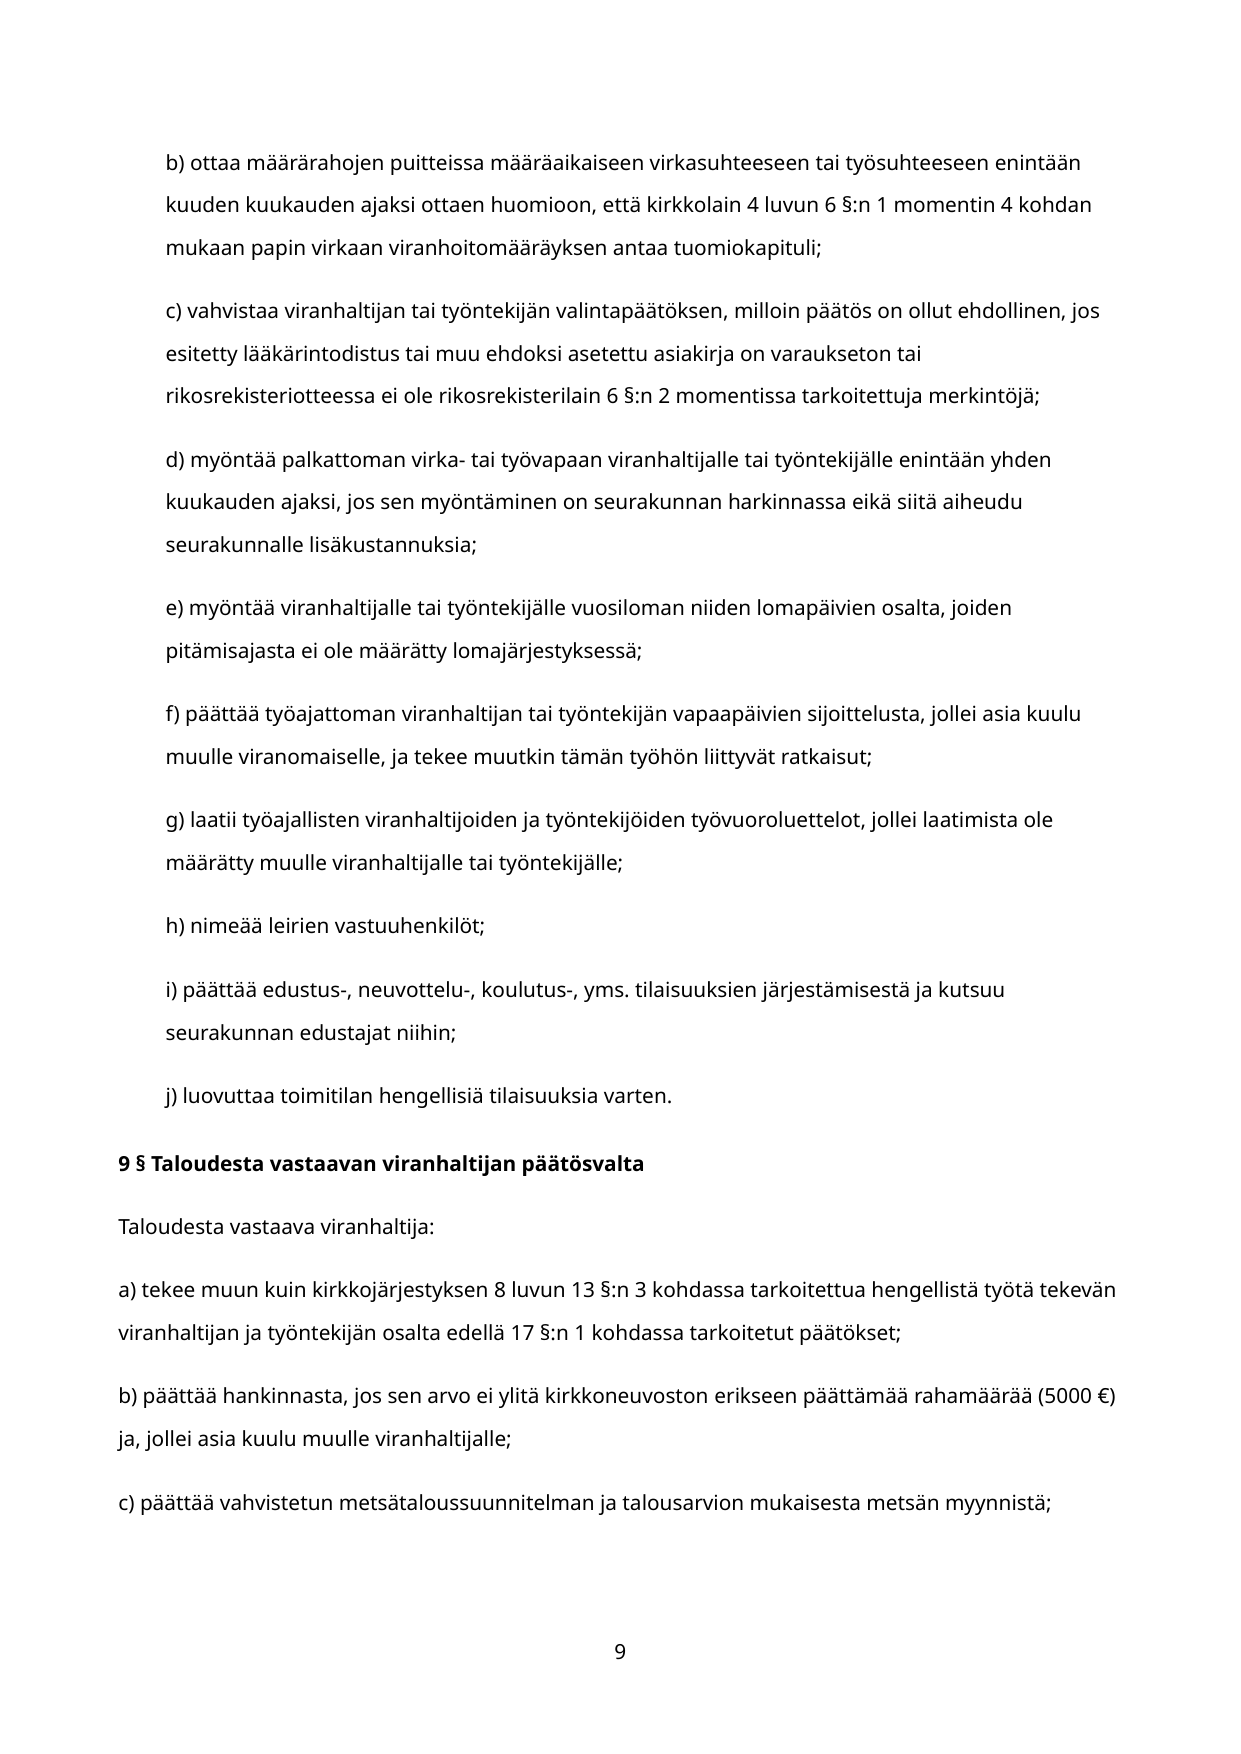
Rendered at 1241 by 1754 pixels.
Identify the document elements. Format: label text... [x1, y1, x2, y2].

text b) ottaa määrärahojen puitteissa määräaikaiseen virkasuhteeseen tai työsuhteeseen enintään kuuden kuukauden ajaksi ottaen huomioon, että kirkkolain 4 luvun 6 §:n 1 momentin 4 kohdan mukaan papin virkaan viranhoitomääräyksen antaa tuomiokapituli; [165, 148, 1122, 261]
text h) nimeää leirien vastuuhenkilöt; [165, 912, 1122, 940]
text e) myöntää viranhaltijalle tai työntekijälle vuosiloman niiden lomapäivien osalta, joiden pitämisajasta ei ole määrätty lomajärjestyksessä; [165, 593, 1122, 664]
text g) laatii työajallisten viranhaltijoiden ja työntekijöiden työvuoroluettelot, jollei laatimista ole määrätty muulle viranhaltijalle tai työntekijälle; [165, 806, 1122, 877]
text c) päättää vahvistetun metsätaloussuunnitelman ja talousarvion mukaisesta metsän myynnistä; [118, 1488, 1122, 1516]
text i) päättää edustus-, neuvottelu-, koulutus-, yms. tilaisuuksien järjestämisestä ja kutsuu seurakunnan edustajat niihin; [165, 975, 1122, 1046]
text d) myöntää palkattoman virka- tai työvapaan viranhaltijalle tai työntekijälle enintään yhden kuukauden ajaksi, jos sen myöntäminen on seurakunnan harkinnassa eikä siitä aiheudu seurakunnalle lisäkustannuksia; [165, 445, 1122, 558]
subtitle 9 § Taloudesta vastaavan viranhaltijan päätösvalta [118, 1149, 1122, 1177]
text a) tekee muun kuin kirkkojärjestyksen 8 luvun 13 §:n 3 kohdassa tarkoitettua hengellistä työtä tekevän viranhaltijan ja työntekijän osalta edellä 17 §:n 1 kohdassa tarkoitetut päätökset; [118, 1276, 1122, 1347]
text b) päättää hankinnasta, jos sen arvo ei ylitä kirkkoneuvoston erikseen päättämää rahamäärää (5000 €) ja, jollei asia kuulu muulle viranhaltijalle; [118, 1382, 1122, 1453]
text j) luovuttaa toimitilan hengellisiä tilaisuuksia varten. [165, 1081, 1122, 1109]
text f) päättää työajattoman viranhaltijan tai työntekijän vapaapäivien sijoittelusta, jollei asia kuulu muulle viranomaiselle, ja tekee muutkin tämän työhön liittyvät ratkaisut; [165, 699, 1122, 771]
text c) vahvistaa viranhaltijan tai työntekijän valintapäätöksen, milloin päätös on ollut ehdollinen, jos esitetty lääkärintodistus tai muu ehdoksi asetettu asiakirja on varaukseton tai rikosrekisteriotteessa ei ole rikosrekisterilain 6 §:n 2 momentissa tarkoitettuja merkintöjä; [165, 296, 1122, 410]
text Taloudesta vastaava viranhaltija: [118, 1212, 1122, 1241]
